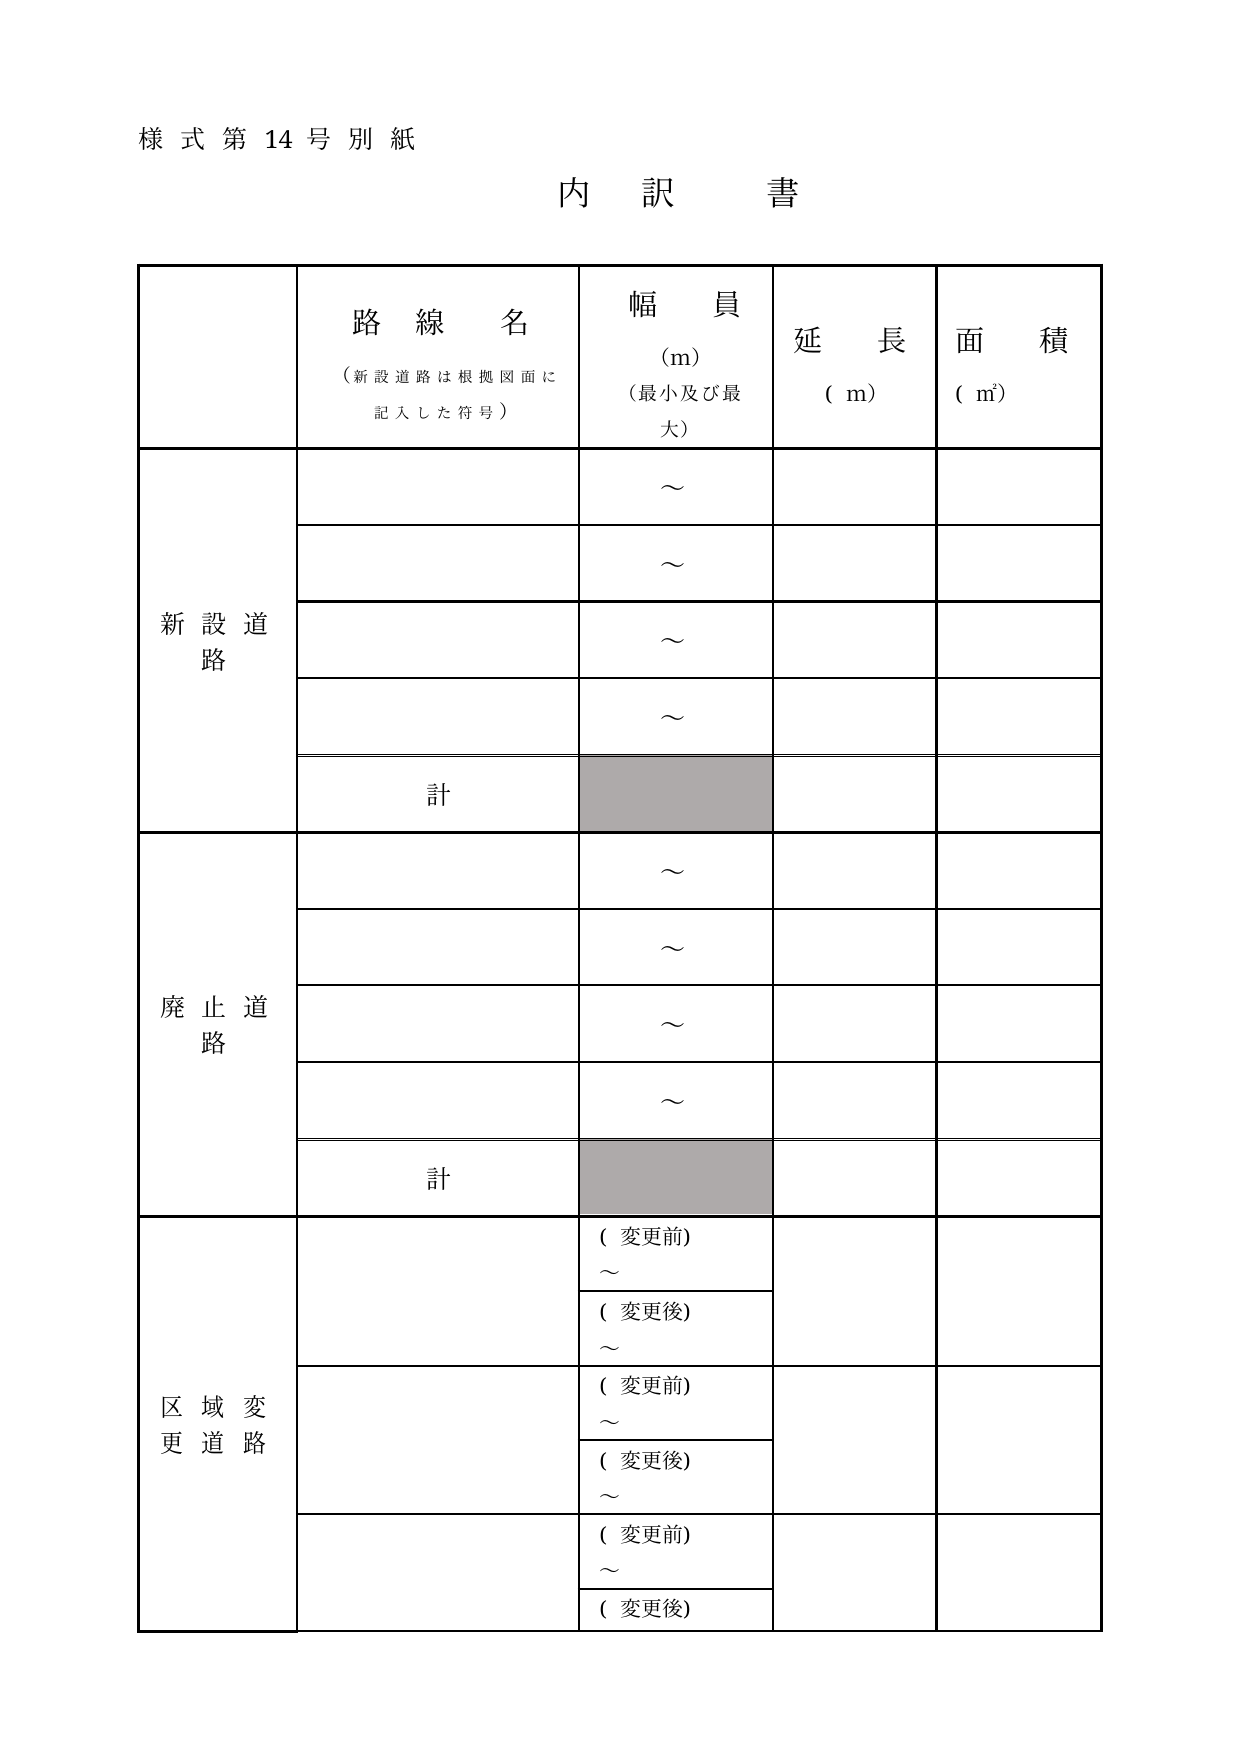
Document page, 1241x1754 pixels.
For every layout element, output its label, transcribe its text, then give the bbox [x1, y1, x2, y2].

text 内訳書 [139, 155, 1102, 227]
table_cell (変更後) ～ [580, 1292, 772, 1365]
table_cell ～ [580, 834, 772, 907]
text 様式第14号別紙 [139, 119, 1102, 155]
table_cell [938, 834, 1100, 907]
table_cell 廃止道路 [140, 834, 296, 1214]
table_cell [298, 1218, 578, 1365]
table_cell ～ [580, 450, 772, 524]
table_cell ～ [580, 1063, 772, 1138]
table_cell [298, 1063, 578, 1138]
table_cell [774, 986, 935, 1061]
table_cell [938, 757, 1100, 831]
table_cell (変更後) ～ [580, 1441, 772, 1513]
table_cell ～ [580, 910, 772, 984]
table_cell [774, 834, 935, 907]
table_cell (変更前) ～ [580, 1515, 772, 1587]
table_cell (変更前) ～ [580, 1218, 772, 1290]
table_cell ～ [580, 679, 772, 754]
table_cell [938, 1367, 1100, 1513]
table_cell 区域変更道路 [140, 1218, 296, 1630]
table_cell [938, 1515, 1100, 1630]
table_cell [298, 1367, 578, 1513]
table_cell [938, 986, 1100, 1061]
table_cell ～ [580, 603, 772, 677]
table_cell [298, 603, 578, 677]
table_cell [774, 1141, 935, 1214]
table_cell [938, 679, 1100, 754]
table_cell [938, 1218, 1100, 1365]
table_header [140, 267, 296, 447]
table_cell [298, 526, 578, 600]
table_header 路線名 （新設道路は根拠図面に記入した符号） [298, 267, 578, 447]
table_cell [298, 450, 578, 524]
table_header 面 積 (㎡） [938, 267, 1100, 447]
table_cell [298, 986, 578, 1061]
table_cell [774, 526, 935, 600]
table_cell [774, 910, 935, 984]
table_cell (変更前) ～ [580, 1367, 772, 1439]
table_cell [298, 834, 578, 907]
table_cell [774, 603, 935, 677]
table_cell 計 [298, 1141, 578, 1214]
table_cell [774, 1367, 935, 1513]
table_cell [938, 910, 1100, 984]
table_cell [774, 450, 935, 524]
table_cell [774, 757, 935, 831]
table_cell (変更後) ～ [580, 1590, 772, 1630]
table_cell 新設道路 [140, 450, 296, 831]
table_cell [938, 603, 1100, 677]
table_cell [938, 526, 1100, 600]
table_cell [298, 679, 578, 754]
table_cell [580, 1141, 772, 1214]
table_cell [580, 757, 772, 831]
table_cell ～ [580, 526, 772, 600]
table_cell [298, 910, 578, 984]
table_cell 計 [298, 757, 578, 831]
table_cell [298, 1515, 578, 1630]
table_cell [938, 1063, 1100, 1138]
table_cell [938, 450, 1100, 524]
table_cell [774, 1218, 935, 1365]
table_cell [774, 1063, 935, 1138]
table_cell [774, 679, 935, 754]
table_cell [938, 1141, 1100, 1214]
table_header 延 長 (ｍ） [774, 267, 935, 447]
table_cell ～ [580, 986, 772, 1061]
table_cell [774, 1515, 935, 1630]
table_header 幅 員 （ｍ） （最小及び最大） [580, 267, 772, 447]
